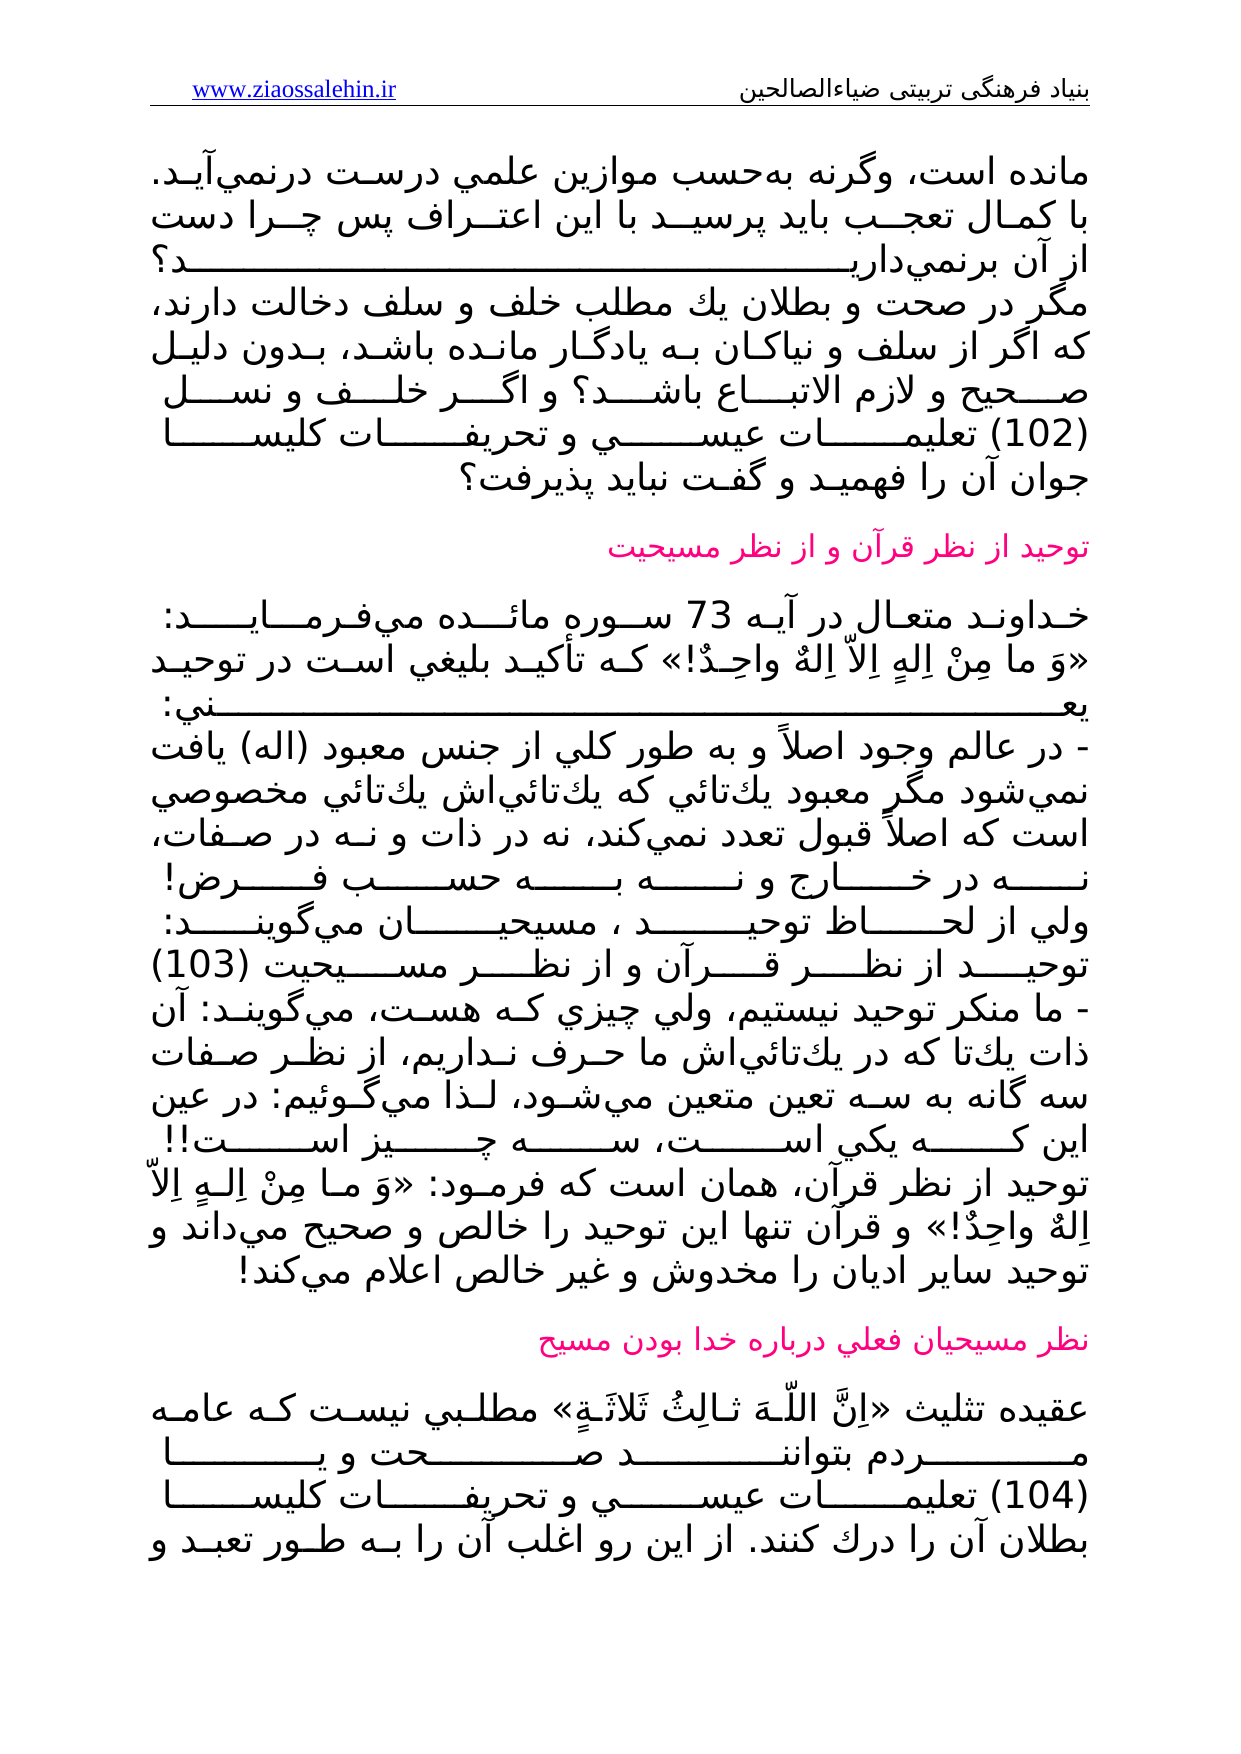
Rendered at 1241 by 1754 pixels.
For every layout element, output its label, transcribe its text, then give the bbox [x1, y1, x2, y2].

text خـداونـد متعـال در آيـه 73 ســوره مائــده مي‌فـرمـــايــــد: «وَ ما مِنْ اِلهٍ اِلاّ اِلهٌ واحِدٌ!» كه تأكيد بليغي است در توحيد يعني: - در عالم وجود اصلاً و به طور كلي از جنس معبود (اله) يافت نمي‌شود مگر معبود يك‌تائي كه يك‌تائي‌اش يك‌تائي مخصوصي است كه اصلاً قبول تعدد نمي‌كند، نه در ذات و نه در صفات، نه در خارج و نـه بـه حسب فرض! ولي از لحـاظ توحيـــد ، مسيحيــان مي‌گويند: توحيد از نظر قرآن و از نظر مسيحيت (103) - ما منكر توحيد نيستيم، ولي چيزي كه هست، مي‌گويند: آن ذات يك‌تا كه در يك‌تائي‌اش ما حرف نداريم، از نظر صفات سه گانه به سه تعين متعين مي‌شود، لذا مي‌گوئيم: در عين اين كه يكي است، سه چيز است!! توحيد از نظر قرآن، همان است كه فرمود: «وَ ما مِنْ اِلهٍ اِلاّ اِلهٌ واحِدٌ!» و قرآن تنها اين توحيد را خالص و صحيح مي‌داند و توحيد ساير اديان را مخدوش و غير خالص اعلام مي‌كند! [150, 594, 1090, 1292]
subtitle نظر مسيحيان فعلي درباره خدا بودن مسيح [150, 1321, 1090, 1358]
subtitle توحيد از نظر قرآن و از نظر مسيحيت [150, 528, 1090, 565]
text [150, 1387, 1090, 1561]
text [150, 150, 1090, 499]
